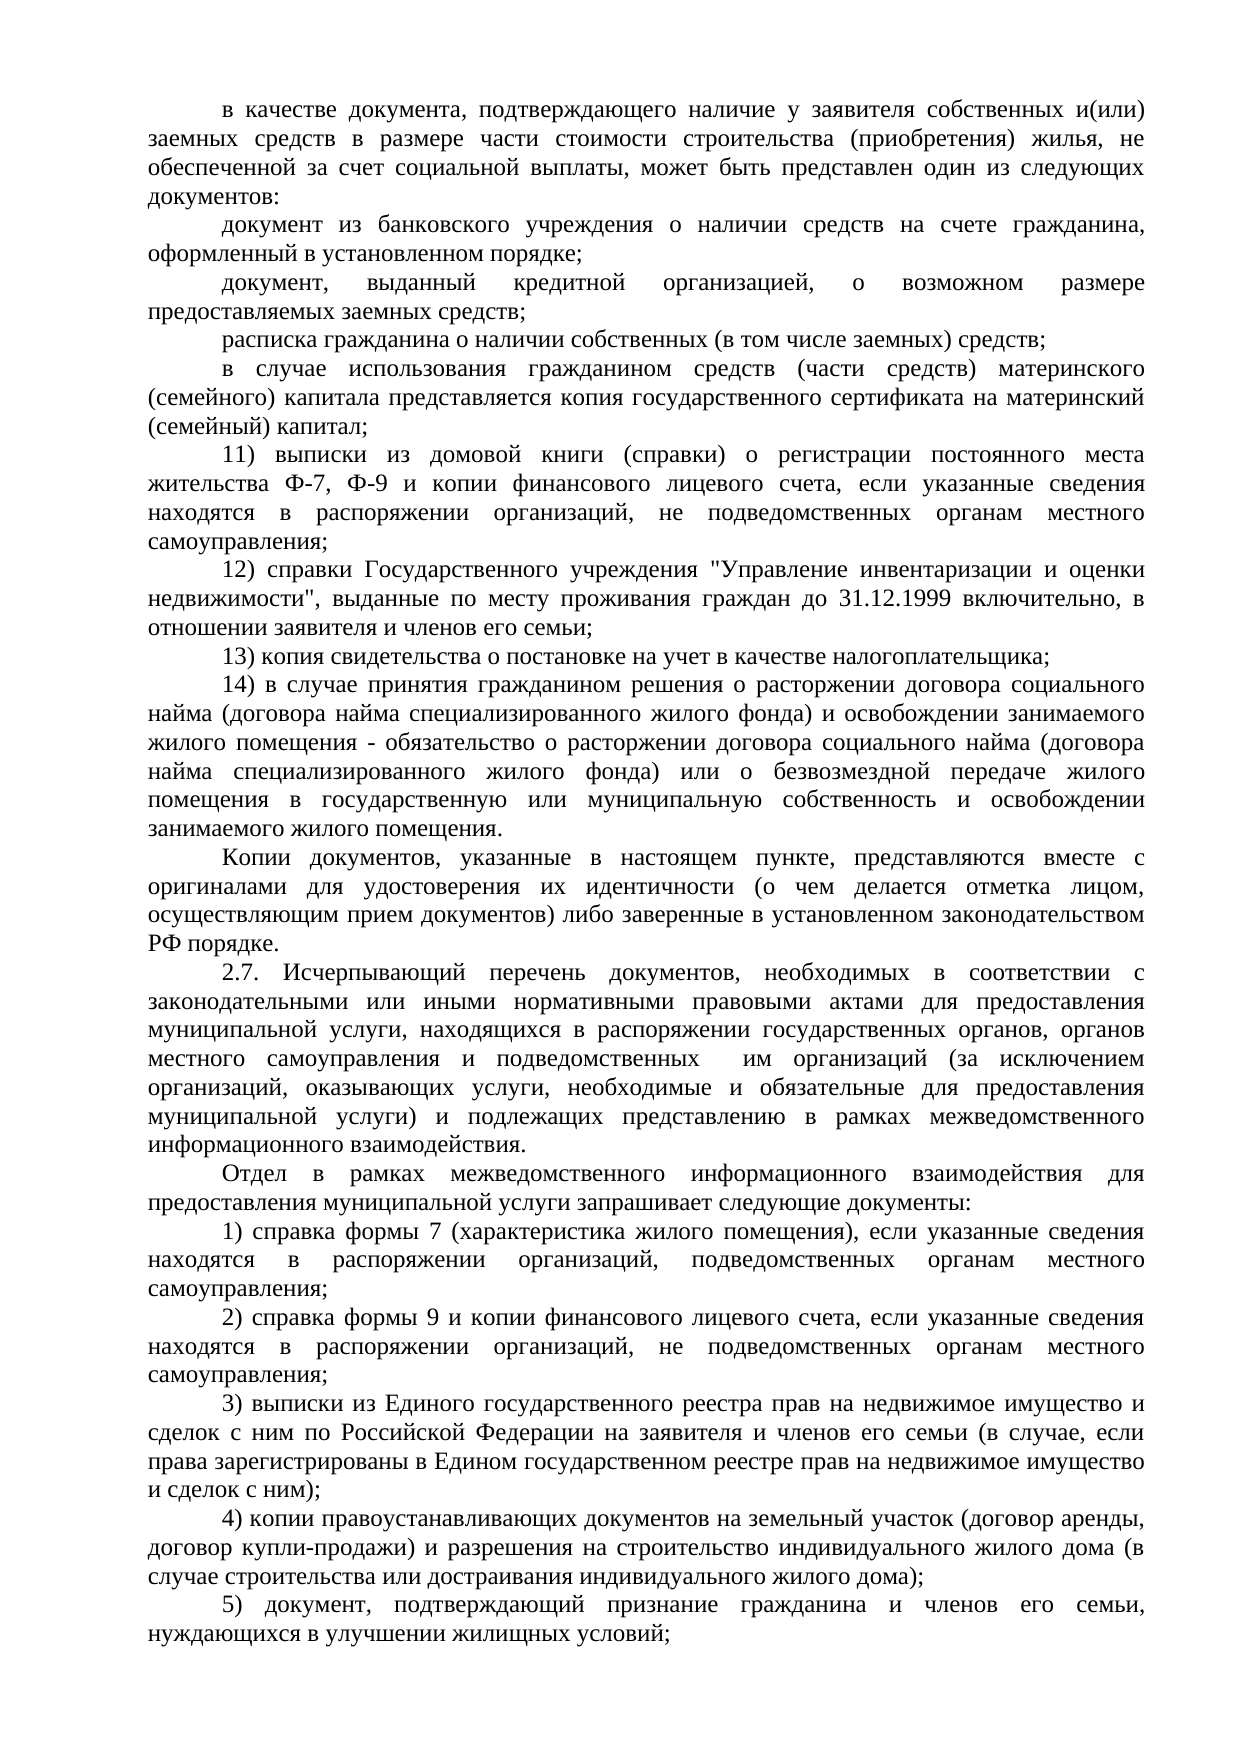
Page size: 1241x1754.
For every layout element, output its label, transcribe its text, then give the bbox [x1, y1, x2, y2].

text Копии документов, указанные в настоящем пункте, представляются вместе с оригиналами для удостоверения их идентичности (о чем делается отметка лицом, осуществляющим прием документов) либо заверенные в установленном законодательством РФ порядке. [148, 842, 1146, 957]
text в качестве документа, подтверждающего наличие у заявителя собственных и(или) заемных средств в размере части стоимости строительства (приобретения) жилья, не обеспеченной за счет социальной выплаты, может быть представлен один из следующих документов: [148, 94, 1146, 209]
text 2) справка формы 9 и копии финансового лицевого счета, если указанные сведения находятся в распоряжении организаций, не подведомственных органам местного самоуправления; [148, 1302, 1146, 1388]
text расписка гражданина о наличии собственных (в том числе заемных) средств; [148, 324, 1146, 353]
text 12) справки Государственного учреждения "Управление инвентаризации и оценки недвижимости", выданные по месту проживания граждан до 31.12.1999 включительно, в отношении заявителя и членов его семьи; [148, 554, 1146, 641]
text 1) справка формы 7 (характеристика жилого помещения), если указанные сведения находятся в распоряжении организаций, подведомственных органам местного самоуправления; [148, 1216, 1146, 1302]
text 2.7. Исчерпывающий перечень документов, необходимых в соответствии с законодательными или иными нормативными правовыми актами для предоставления муниципальной услуги, находящихся в распоряжении государственных органов, органов местного самоуправления и подведомственных им организаций (за исключением организаций, оказывающих услуги, необходимые и обязательные для предоставления муниципальной услуги) и подлежащих представлению в рамках межведомственного информационного взаимодействия. [148, 957, 1146, 1158]
text 13) копия свидетельства о постановке на учет в качестве налогоплательщика; [148, 641, 1146, 669]
text 11) выписки из домовой книги (справки) о регистрации постоянного места жительства Ф-7, Ф-9 и копии финансового лицевого счета, если указанные сведения находятся в распоряжении организаций, не подведомственных органам местного самоуправления; [148, 439, 1146, 554]
text документ, выданный кредитной организацией, о возможном размере предоставляемых заемных средств; [148, 267, 1146, 324]
text 4) копии правоустанавливающих документов на земельный участок (договор аренды, договор купли-продажи) и разрешения на строительство индивидуального жилого дома (в случае строительства или достраивания индивидуального жилого дома); [148, 1503, 1146, 1589]
text 5) документ, подтверждающий признание гражданина и членов его семьи, нуждающихся в улучшении жилищных условий; [148, 1589, 1146, 1647]
text в случае использования гражданином средств (части средств) материнского (семейного) капитала представляется копия государственного сертификата на материнский (семейный) капитал; [148, 353, 1146, 439]
text 14) в случае принятия гражданином решения о расторжении договора социального найма (договора найма специализированного жилого фонда) и освобождении занимаемого жилого помещения - обязательство о расторжении договора социального найма (договора найма специализированного жилого фонда) или о безвозмездной передаче жилого помещения в государственную или муниципальную собственность и освобождении занимаемого жилого помещения. [148, 669, 1146, 842]
text Отдел в рамках межведомственного информационного взаимодействия для предоставления муниципальной услуги запрашивает следующие документы: [148, 1158, 1146, 1216]
text 3) выписки из Единого государственного реестра прав на недвижимое имущество и сделок с ним по Российской Федерации на заявителя и членов его семьи (в случае, если права зарегистрированы в Едином государственном реестре прав на недвижимое имущество и сделок с ним); [148, 1388, 1146, 1503]
text документ из банковского учреждения о наличии средств на счете гражданина, оформленный в установленном порядке; [148, 209, 1146, 267]
